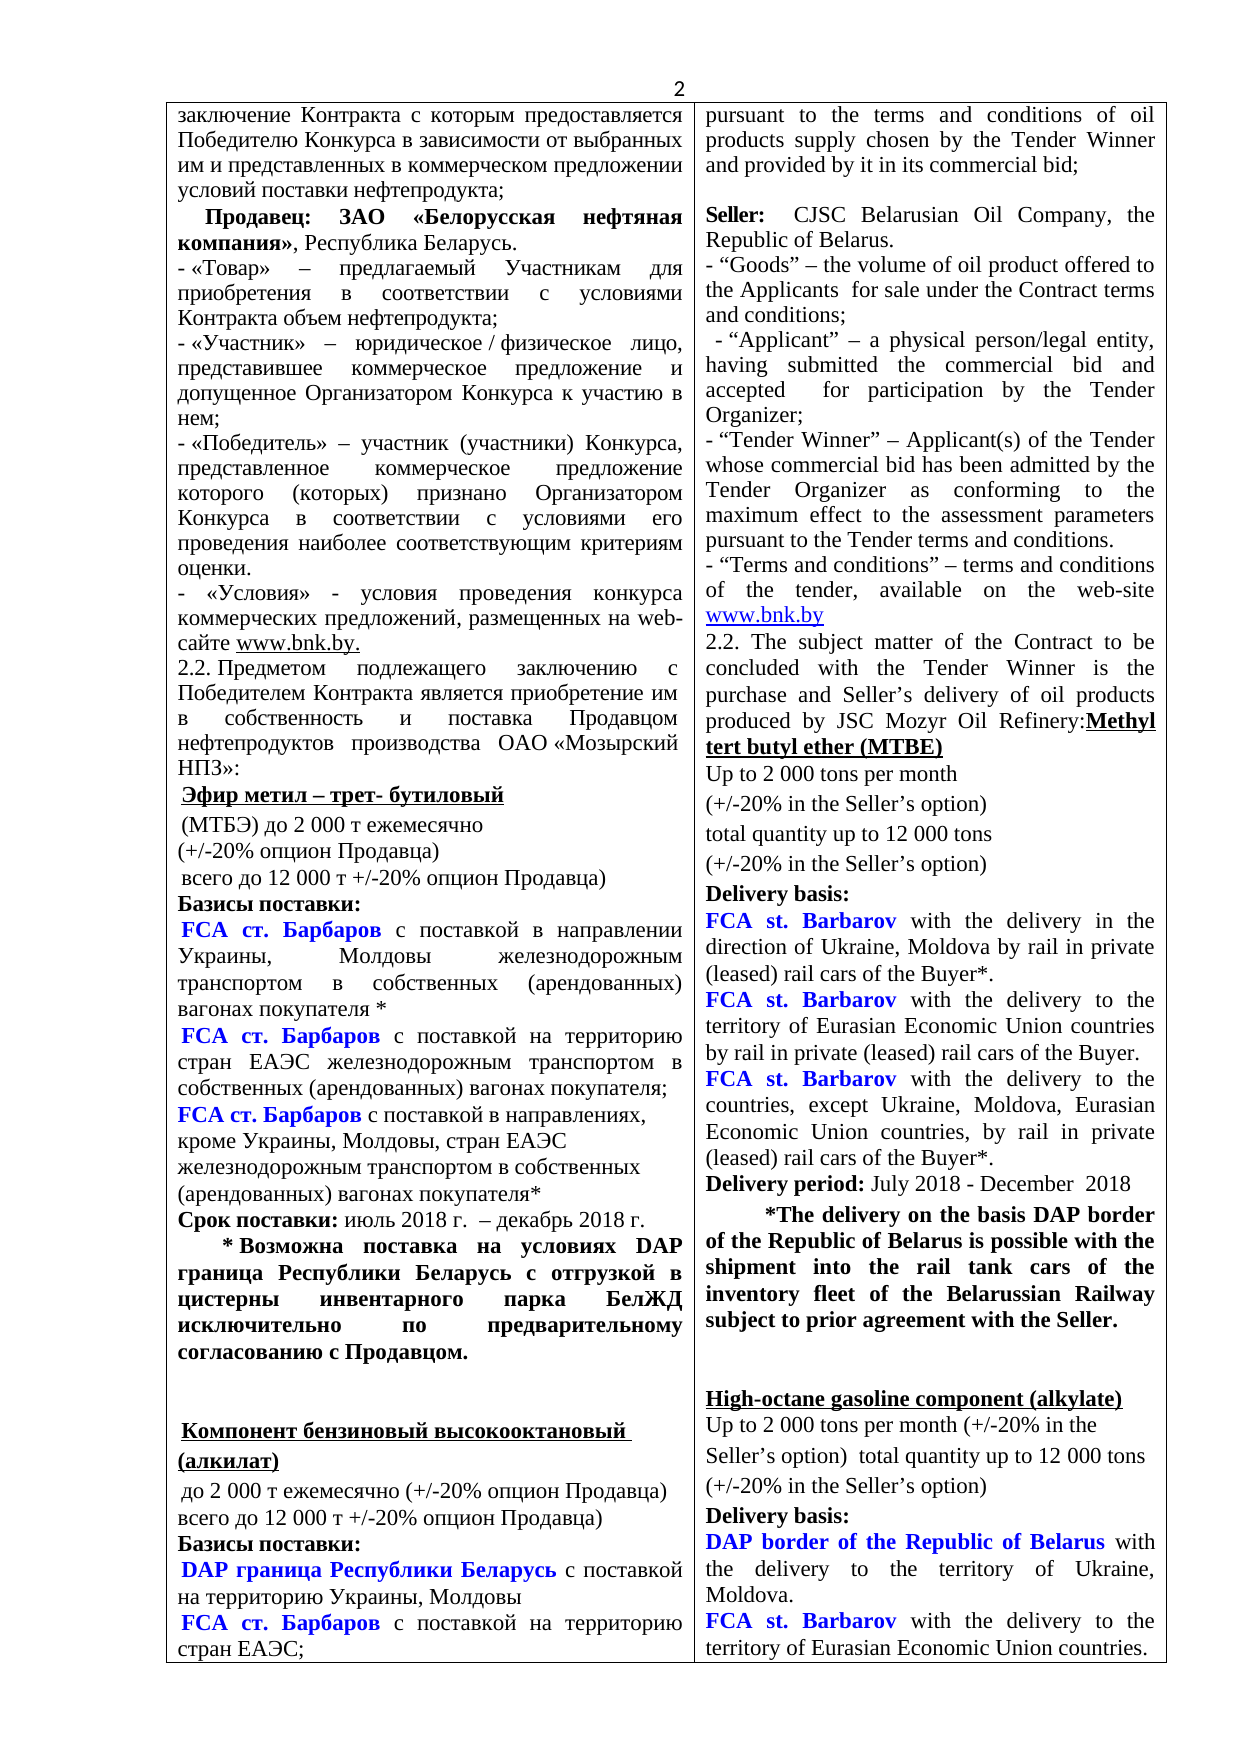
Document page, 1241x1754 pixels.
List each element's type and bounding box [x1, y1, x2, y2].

table_header [167, 103, 694, 1662]
table_header [695, 103, 1166, 1662]
